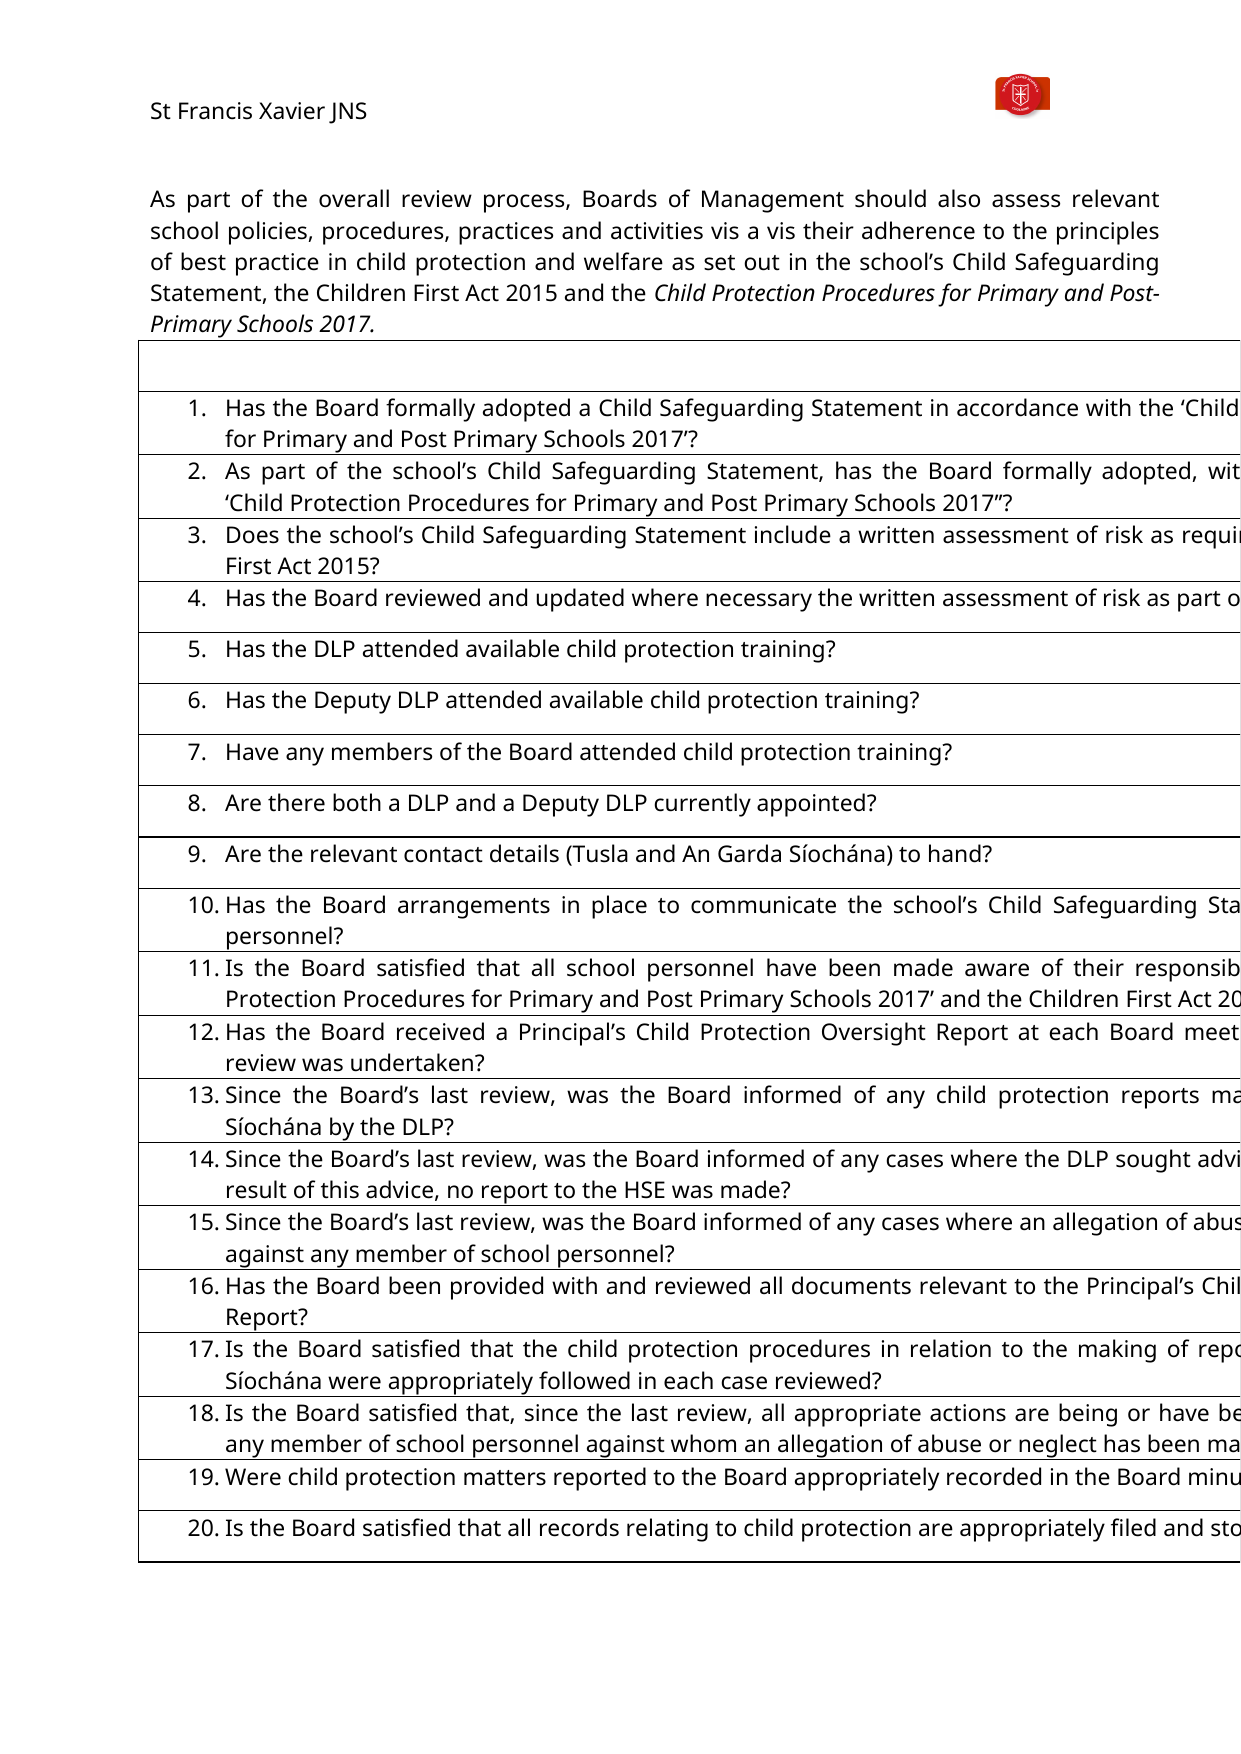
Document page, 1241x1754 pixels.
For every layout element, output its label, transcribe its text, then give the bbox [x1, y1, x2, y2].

table_cell Since the Board’s last review, was the Board informed of any cases where an allegation of abuse or neglect was made against any member of school personnel? [139, 1206, 1240, 1269]
table_cell Does the school’s Child Safeguarding Statement include a written assessment of risk as required under the Children First Act 2015? [139, 519, 1240, 581]
table_cell Has the DLP attended available child protection training? [139, 633, 1240, 683]
table_cell Have any members of the Board attended child protection training? [139, 735, 1240, 785]
table_cell Is the Board satisfied that all school personnel have been made aware of their responsibilities under the ‘Child Protection Procedures for Primary and Post Primary Schools 2017’ and the Children First Act 2015? [139, 952, 1240, 1014]
table_cell Are the relevant contact details (Tusla and An Garda Síochána) to hand? [139, 838, 1240, 887]
table_cell Has the Deputy DLP attended available child protection training? [139, 684, 1240, 734]
table_cell Has the Board formally adopted a Child Safeguarding Statement in accordance with the ‘Child Protection Procedures for Primary and Post Primary Schools 2017’? [139, 392, 1240, 454]
table_cell Are there both a DLP and a Deputy DLP currently appointed? [139, 786, 1240, 836]
table_cell Has the Board arrangements in place to communicate the school’s Child Safeguarding Statement to new school personnel? [139, 889, 1240, 951]
table_cell Is the Board satisfied that the child protection procedures in relation to the making of reports to Tusla/An Garda Síochána were appropriately followed in each case reviewed? [139, 1333, 1240, 1396]
table_cell Has the Board been provided with and reviewed all documents relevant to the Principal’s Child Protection Oversight Report? [139, 1270, 1240, 1332]
table_cell Has the Board received a Principal’s Child Protection Oversight Report at each Board meeting held since the last review was undertaken? [139, 1016, 1240, 1078]
table_cell Were child protection matters reported to the Board appropriately recorded in the Board minutes? [139, 1460, 1240, 1510]
table_cell As part of the school’s Child Safeguarding Statement, has the Board formally adopted, without modification, the ‘Child Protection Procedures for Primary and Post Primary Schools 2017’’? [139, 455, 1240, 518]
table_header [139, 341, 1240, 391]
picture [995, 73, 1050, 119]
table_cell Since the Board’s last review, was the Board informed of any cases where the DLP sought advice from Tusla/and as a result of this advice, no report to the HSE was made? [139, 1143, 1240, 1205]
table_cell Has the Board reviewed and updated where necessary the written assessment of risk as part of this overall review? [139, 582, 1240, 632]
text As part of the overall review process, Boards of Management should also assess relevant school policies, procedures, practices and activities vis a vis their adherence to the principles of best practice in child protection and welfare as set out in the school’s Child Safeguarding Statement, the Children First Act 2015 and the Child Protection Procedures for Primary and Post-Primary Schools 2017. [150, 183, 1161, 339]
table_cell Is the Board satisfied that, since the last review, all appropriate actions are being or have been taken in respect of any member of school personnel against whom an allegation of abuse or neglect has been made?* [139, 1397, 1240, 1459]
table_cell Since the Board’s last review, was the Board informed of any child protection reports made to Tusla/An Garda Síochána by the DLP? [139, 1079, 1240, 1142]
table_cell Is the Board satisfied that all records relating to child protection are appropriately filed and stored securely? [139, 1511, 1240, 1561]
